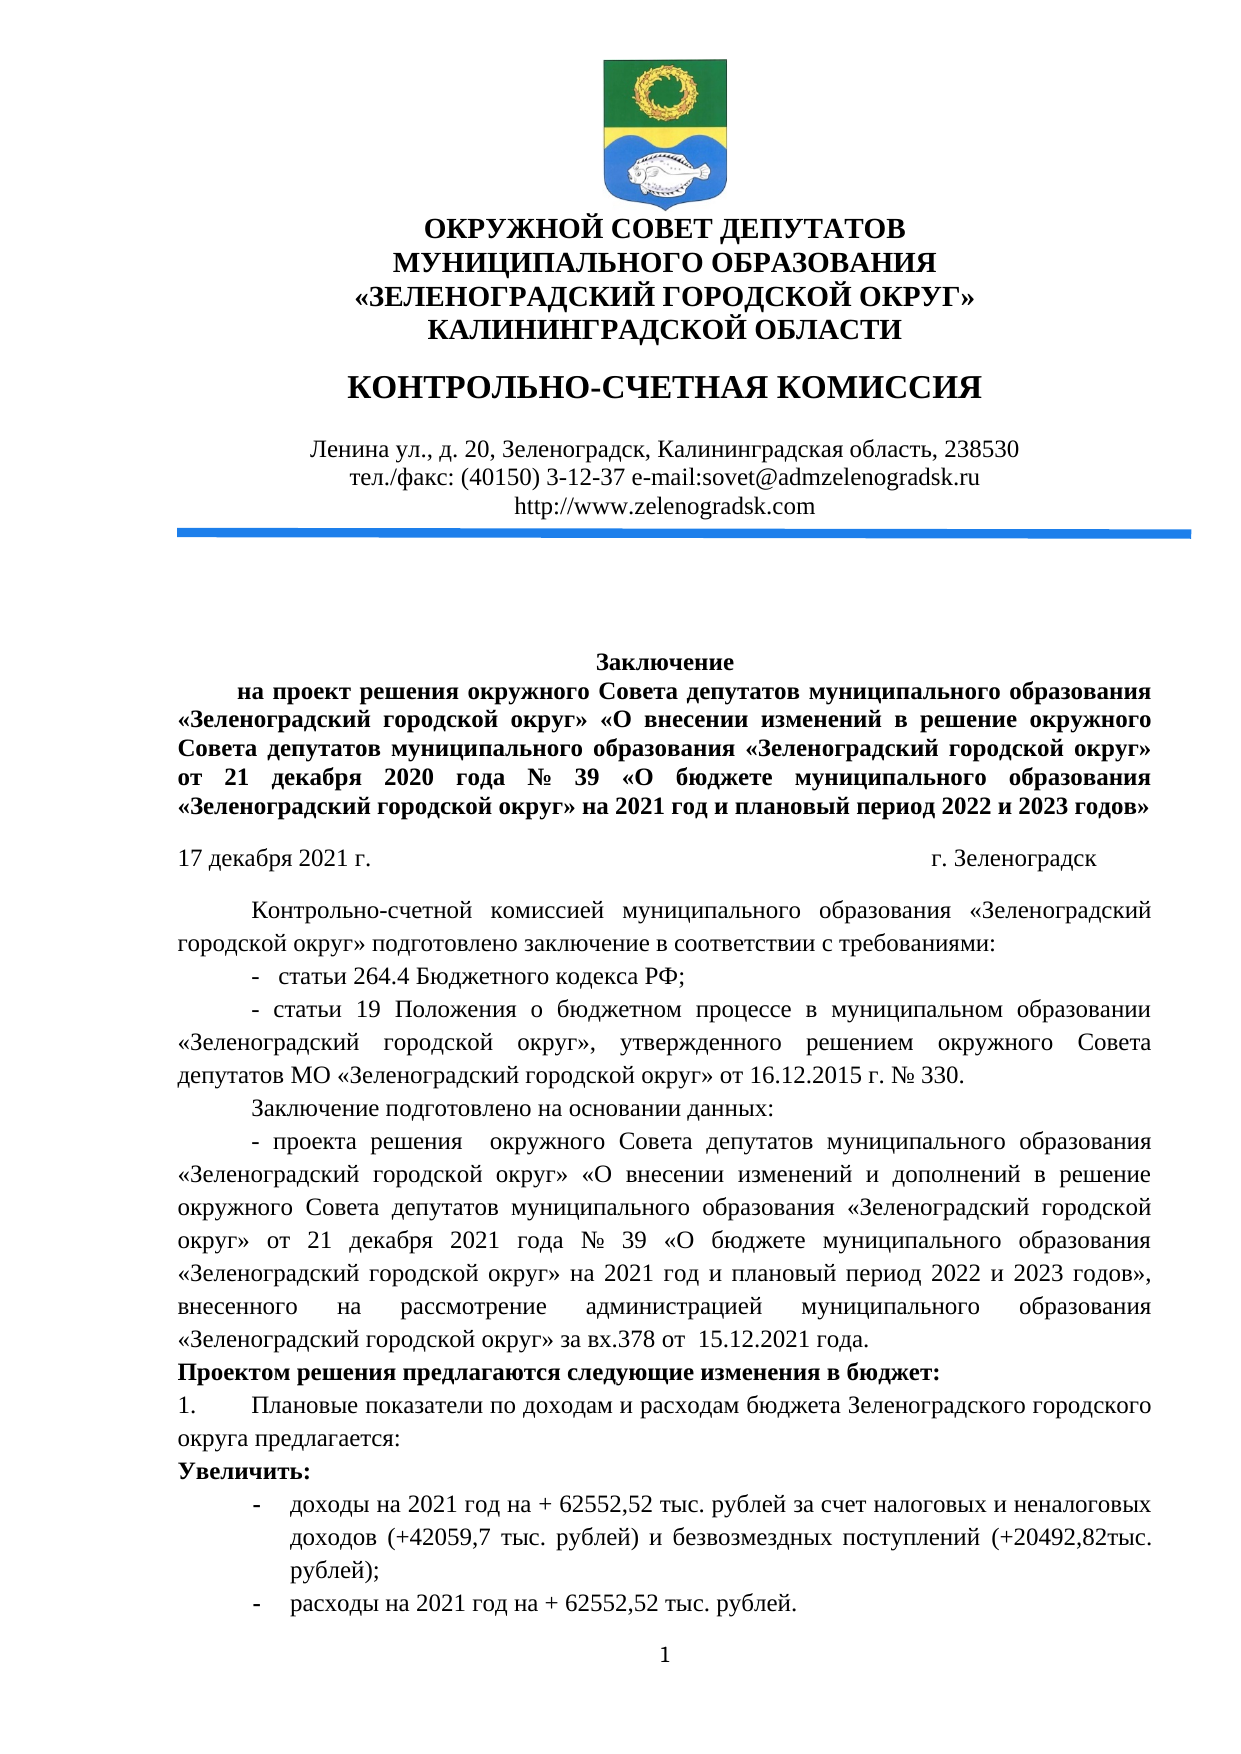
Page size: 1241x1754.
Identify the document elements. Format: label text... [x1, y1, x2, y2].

text тел./факс: (40150) 3-12-37 е-mail:sovet@admzelenogradsk.ru [177, 462, 1152, 491]
list Увеличить: [177, 1456, 1152, 1485]
text «ЗеленоградскИЙ ГОРОДСКОЙ ОКРУГ» [177, 279, 1152, 312]
text http://www.zelenogradsk.com [177, 491, 1152, 520]
text - статьи 19 Положения о бюджетном процессе в муниципальном образовании «Зеленоградский городской округ», утвержденного решением окружного Совета депутатов МО «Зеленоградский городской округ» от 16.12.2015 г. № 330. [177, 994, 1152, 1089]
text - статьи 264.4 Бюджетного кодекса РФ; [177, 961, 1152, 990]
text 17 декабря 2021 г. г. Зеленоградск [177, 843, 1152, 872]
text - проекта решения окружного Совета депутатов муниципального образования «Зеленоградский городской округ» «О внесении изменений и дополнений в решение окружного Совета депутатов муниципального образования «Зеленоградский городской округ» от 21 декабря 2021 года № 39 «О бюджете муниципального образования «Зеленоградский городской округ» на 2021 год и плановый период 2022 и 2023 годов», внесенного на рассмотрение администрацией муниципального образования «Зеленоградский городской округ» за вх.378 от 15.12.2021 года. [177, 1126, 1152, 1353]
list Плановые показатели по доходам и расходам бюджета Зеленоградского городского округа предлагается: [177, 1390, 1152, 1452]
text Контрольно-счетной комиссией муниципального образования «Зеленоградский городской округ» подготовлено заключение в соответствии с требованиями: [177, 895, 1152, 957]
text на проект решения окружного Совета депутатов муниципального образования «Зеленоградский городской округ» «О внесении изменений в решение окружного Совета депутатов муниципального образования «Зеленоградский городской округ» от 21 декабря 2020 года № 39 «О бюджете муниципального образования «Зеленоградский городской округ» на 2021 год и плановый период 2022 и 2023 годов» [177, 676, 1152, 819]
text Заключение подготовлено на основании данных: [177, 1093, 1152, 1122]
list расходы на 2021 год на + 62552,52 тыс. рублей. [252, 1588, 1152, 1617]
list доходы на 2021 год на + 62552,52 тыс. рублей за счет налоговых и неналоговых доходов (+42059,7 тыс. рублей) и безвозмездных поступлений (+20492,82тыс. рублей); [252, 1489, 1152, 1584]
text КАЛИНИНГРАДСКОЙ ОБЛАСТИ [177, 312, 1152, 346]
picture [602, 59, 728, 212]
text Проектом решения предлагаются следующие изменения в бюджет: [177, 1357, 1152, 1386]
text Заключение [177, 647, 1152, 676]
text МУНИЦИПАЛЬНОГО ОБРАЗОВАНИЯ [177, 245, 1152, 279]
text Ленина ул., д. 20, Зеленоградск, Калининградская область, 238530 [177, 434, 1152, 462]
text КОНТРОЛЬНО-СЧЕТНАЯ КОМИССИЯ [177, 368, 1152, 406]
text ОКРУЖНОЙ СОВЕТ ДЕПУТАТОВ [177, 212, 1152, 245]
